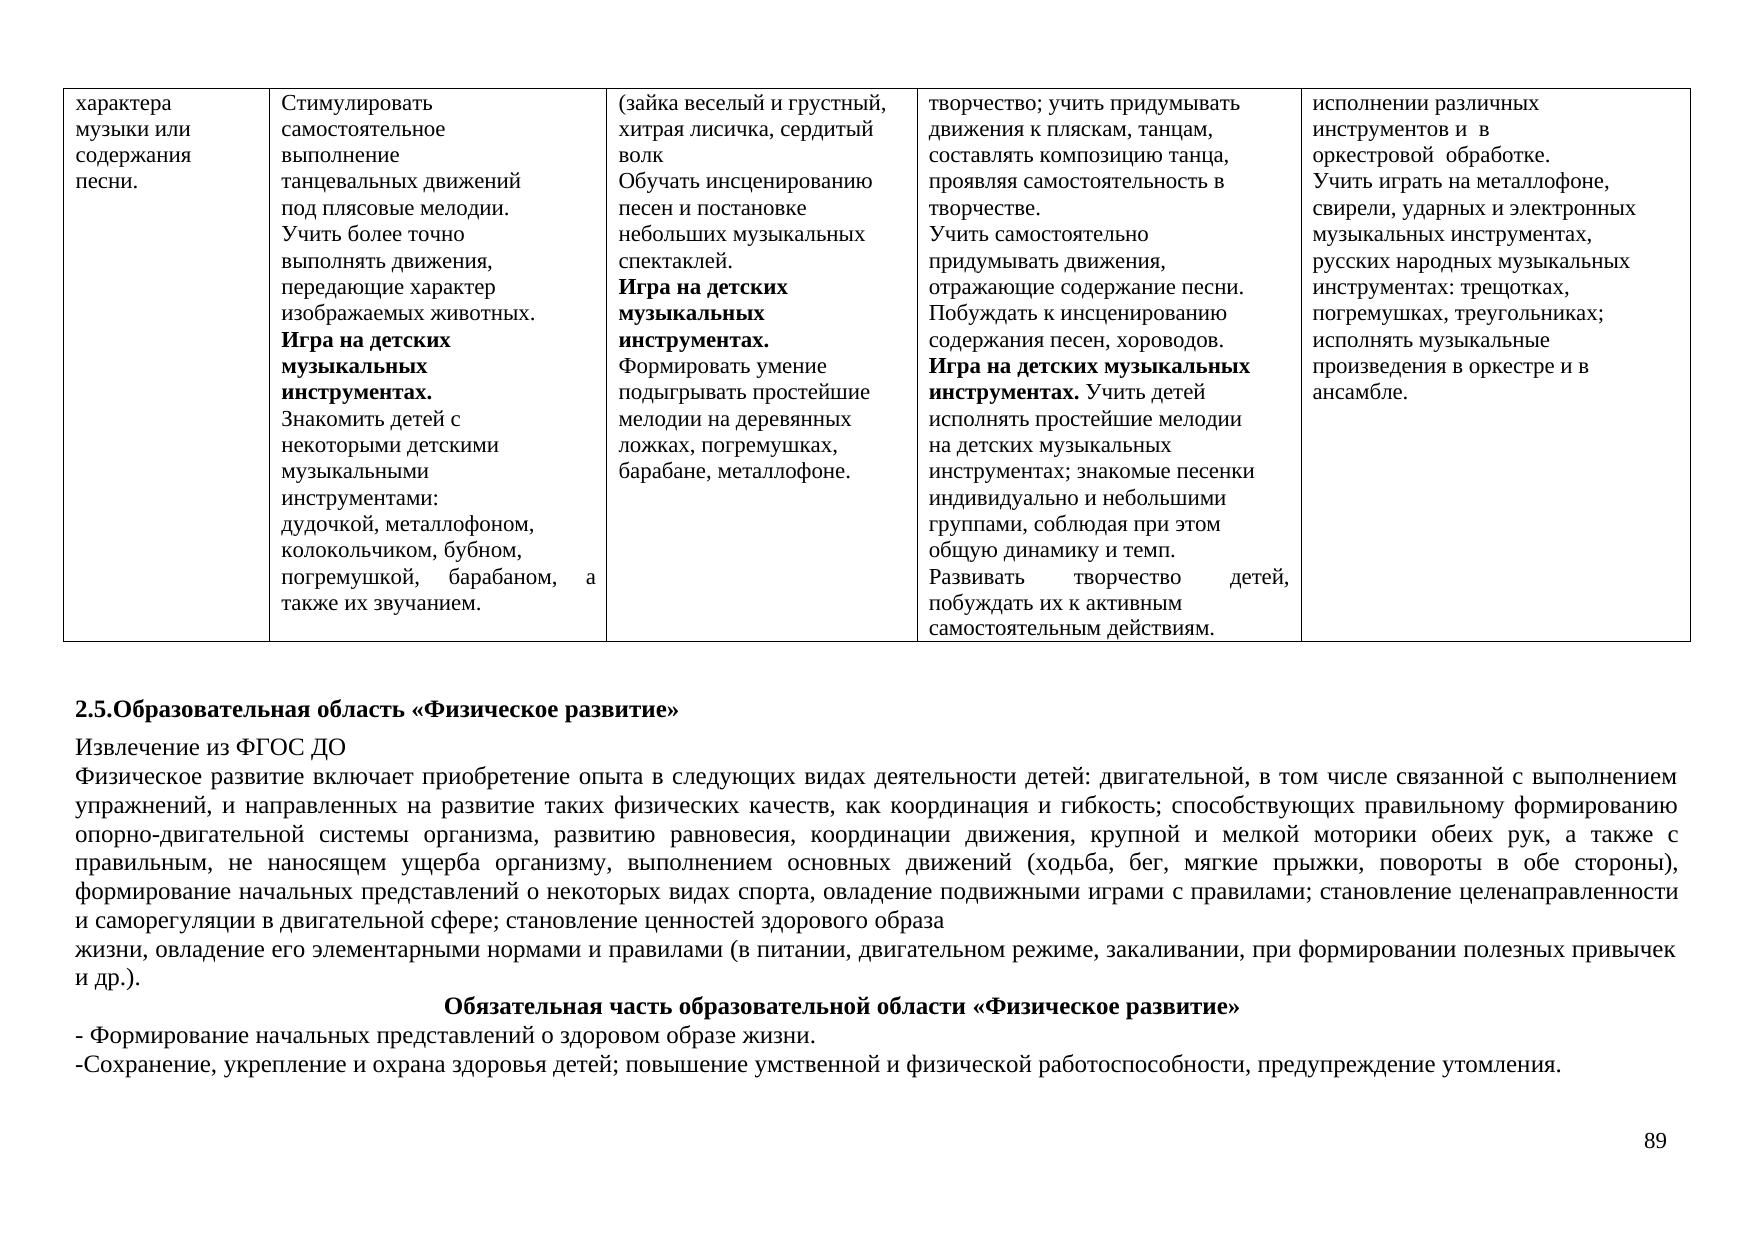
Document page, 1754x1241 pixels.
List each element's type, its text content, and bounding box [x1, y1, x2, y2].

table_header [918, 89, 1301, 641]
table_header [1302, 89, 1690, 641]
text Физическое развитие включает приобретение опыта в следующих видах деятельности детей: двигательной, в том числе связанной с выполнением упражнений, и направленных на развитие таких физических качеств, как координация и гибкость; способствующих правильному формированию опорно-двигательной системы организма, развитию равновесия, координации движения, крупной и мелкой моторики обеих рук, а также с правильным, не наносящем ущерба организму, выполнением основных движений (ходьба, бег, мягкие прыжки, повороты в обе стороны), формирование начальных представлений о некоторых видах спорта, овладение подвижными играми с правилами; становление целенаправленности и саморегуляции в двигательной сфере; становление ценностей здорового образа [75, 761, 1679, 934]
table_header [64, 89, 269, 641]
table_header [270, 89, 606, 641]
list Формирование начальных представлений о здоровом образе жизни. [75, 1020, 1710, 1049]
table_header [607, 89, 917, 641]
subtitle Образовательная область «Физическое развитие» [75, 694, 1710, 723]
text жизни, овладение его элементарными нормами и правилами (в питании, двигательном режиме, закаливании, при формировании полезных привычек и др.). [75, 934, 1678, 991]
subtitle Обязательная часть образовательной области «Физическое развитие» [444, 992, 1710, 1020]
text Извлечение из ФГОС ДО [75, 732, 1710, 761]
text -Сохранение, укрепление и охрана здоровья детей; повышение умственной и физической работоспособности, предупреждение утомления. [75, 1049, 1710, 1078]
